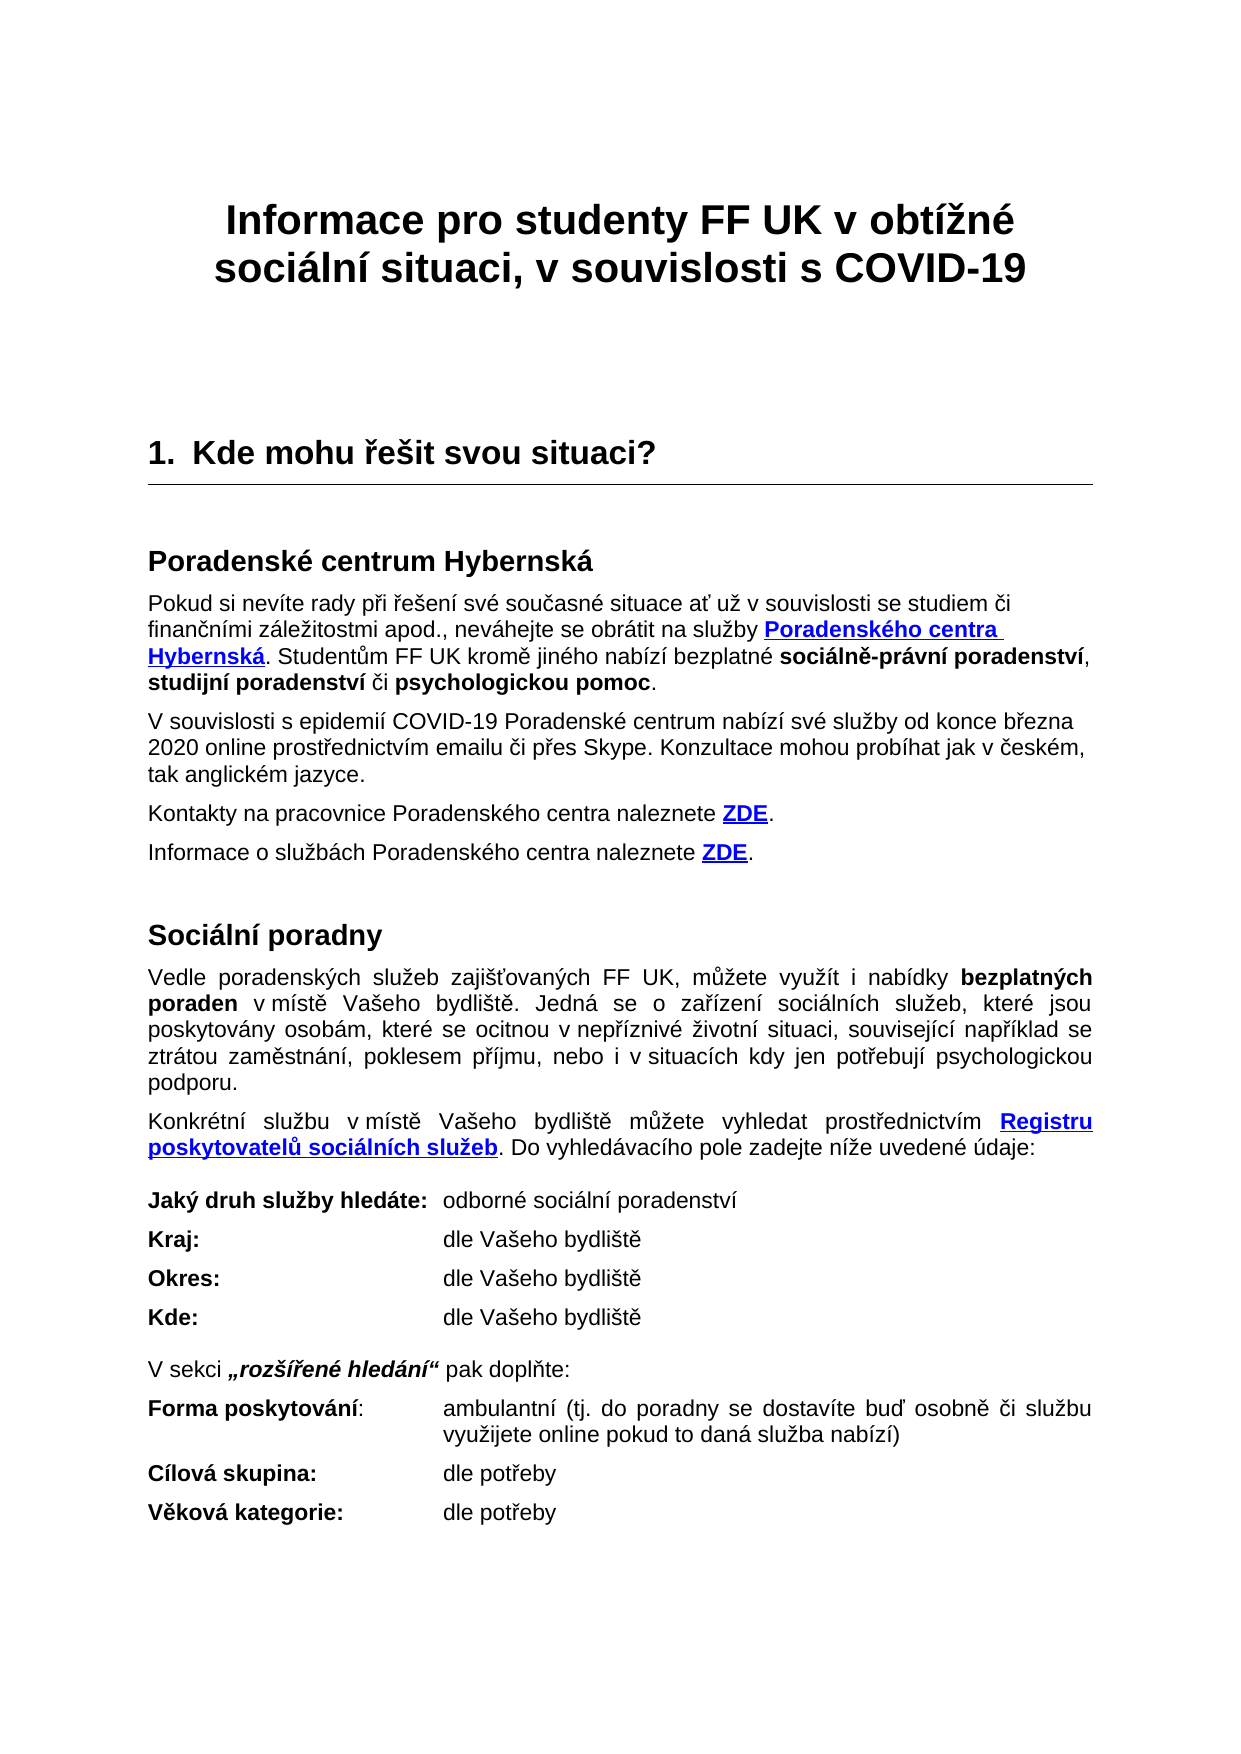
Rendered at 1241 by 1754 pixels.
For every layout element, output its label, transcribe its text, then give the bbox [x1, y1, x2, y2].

text Okres: dle Vašeho bydliště [148, 1264, 1093, 1291]
text Kraj: dle Vašeho bydliště [148, 1226, 1093, 1252]
text Vedle poradenských služeb zajišťovaných FF UK, můžete využít i nabídky bezplatných poraden v místě Vašeho bydliště. Jedná se o zařízení sociálních služeb, které jsou poskytovány osobám, které se ocitnou v nepříznivé životní situaci, související například se ztrátou zaměstnání, poklesem příjmu, nebo i v situacích kdy jen potřebují psychologickou podporu. [148, 963, 1093, 1095]
text Informace pro studenty FF UK v obtížné sociální situaci, v souvislosti s COVID-19 [148, 196, 1093, 291]
text Pokud si nevíte rady při řešení své současné situace ať už v souvislosti se studiem či finančními záležitostmi apod., neváhejte se obrátit na služby Poradenského centra Hybernská. Studentům FF UK kromě jiného nabízí bezplatné sociálně-právní poradenství, studijní poradenství či psychologickou pomoc. [148, 590, 1093, 696]
text V sekci „rozšířené hledání“ pak doplňte: [148, 1356, 1093, 1382]
text Poradenské centrum Hybernská [148, 544, 1093, 578]
list Kde mohu řešit svou situaci? [148, 433, 1093, 471]
text Konkrétní službu v místě Vašeho bydliště můžete vyhledat prostřednictvím Registru poskytovatelů sociálních služeb. Do vyhledávacího pole zadejte níže uvedené údaje: [148, 1108, 1093, 1161]
text Věková kategorie: dle potřeby [148, 1499, 1093, 1525]
text Kde: dle Vašeho bydliště [148, 1303, 1093, 1330]
text Forma poskytování: ambulantní (tj. do poradny se dostavíte buď osobně či službu využijete online pokud to daná služba nabízí) [148, 1395, 1093, 1448]
text Kontakty na pracovnice Poradenského centra naleznete ZDE. [148, 799, 1093, 826]
text Sociální poradny [148, 917, 1093, 951]
text V souvislosti s epidemií COVID-19 Poradenské centrum nabízí své služby od konce března 2020 online prostřednictvím emailu či přes Skype. Konzultace mohou probíhat jak v českém, tak anglickém jazyce. [148, 708, 1093, 787]
text Cílová skupina: dle potřeby [148, 1460, 1093, 1487]
text Informace o službách Poradenského centra naleznete ZDE. [148, 838, 1093, 865]
text Jaký druh služby hledáte: odborné sociální poradenství [148, 1187, 1093, 1213]
